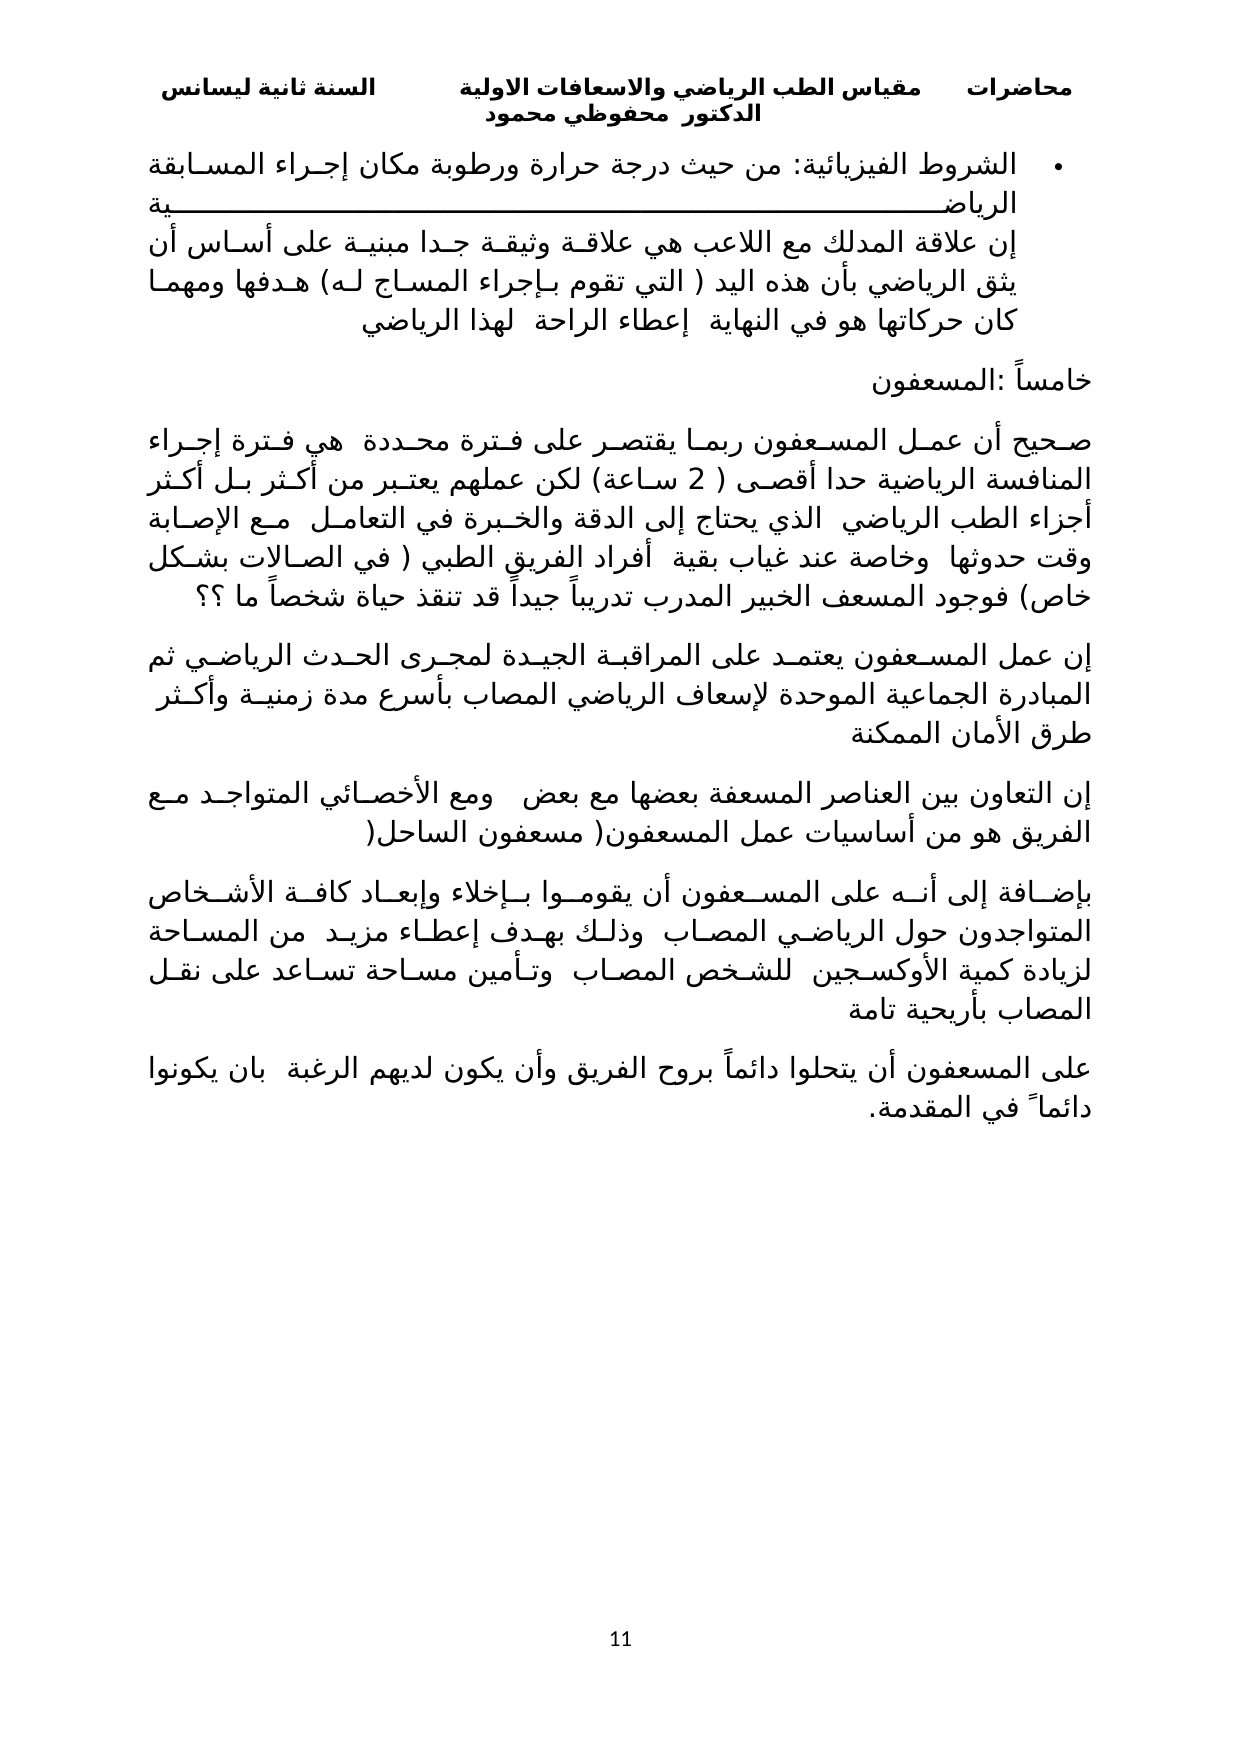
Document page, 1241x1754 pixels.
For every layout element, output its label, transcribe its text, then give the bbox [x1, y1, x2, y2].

text بإضافة إلى أنه على المسعفون أن يقوموا بإخلاء وإبعاد كافة الأشخاص المتواجدون حول الرياضي المصاب وذلك بهدف إعطاء مزيد من المساحة لزيادة كمية الأوكسجين للشخص المصاب وتأمين مساحة تساعد على نقل المصاب بأريحية تامة [148, 875, 1093, 1026]
text على المسعفون أن يتحلوا دائماً بروح الفريق وأن يكون لديهم الرغبة بان يكونوا دائما ً في المقدمة. [148, 1052, 1093, 1125]
text خامساً :المسعفون [148, 363, 1093, 397]
list الشروط الفيزيائية: من حيث درجة حرارة ورطوبة مكان إجراء المسابقة الرياضية إن علاقة المدلك مع اللاعب هي علاقة وثيقة جدا مبنية على أساس أن يثق الرياضي بأن هذه اليد ( التي تقوم بإجراء المساج له) هدفها ومهما كان حركاتها هو في النهاية إعطاء الراحة لهذا الرياضي [148, 148, 1055, 337]
text إن التعاون بين العناصر المسعفة بعضها مع بعض ومع الأخصائي المتواجد مع الفريق هو من أساسيات عمل المسعفون( مسعفون الساحل( [148, 776, 1093, 849]
text صحيح أن عمل المسعفون ربما يقتصر على فترة محددة هي فترة إجراء المنافسة الرياضية حدا أقصى ( 2 ساعة) لكن عملهم يعتبر من أكثر بل أكثر أجزاء الطب الرياضي الذي يحتاج إلى الدقة والخبرة في التعامل مع الإصابة وقت حدوثها وخاصة عند غياب بقية أفراد الفريق الطبي ( في الصالات بشكل خاص) فوجود المسعف الخبير المدرب تدريباً جيداً قد تنقذ حياة شخصاً ما ؟؟ [148, 423, 1093, 613]
text إن عمل المسعفون يعتمد على المراقبة الجيدة لمجرى الحدث الرياضي ثم المبادرة الجماعية الموحدة لإسعاف الرياضي المصاب بأسرع مدة زمنية وأكثر طرق الأمان الممكنة [148, 639, 1093, 751]
